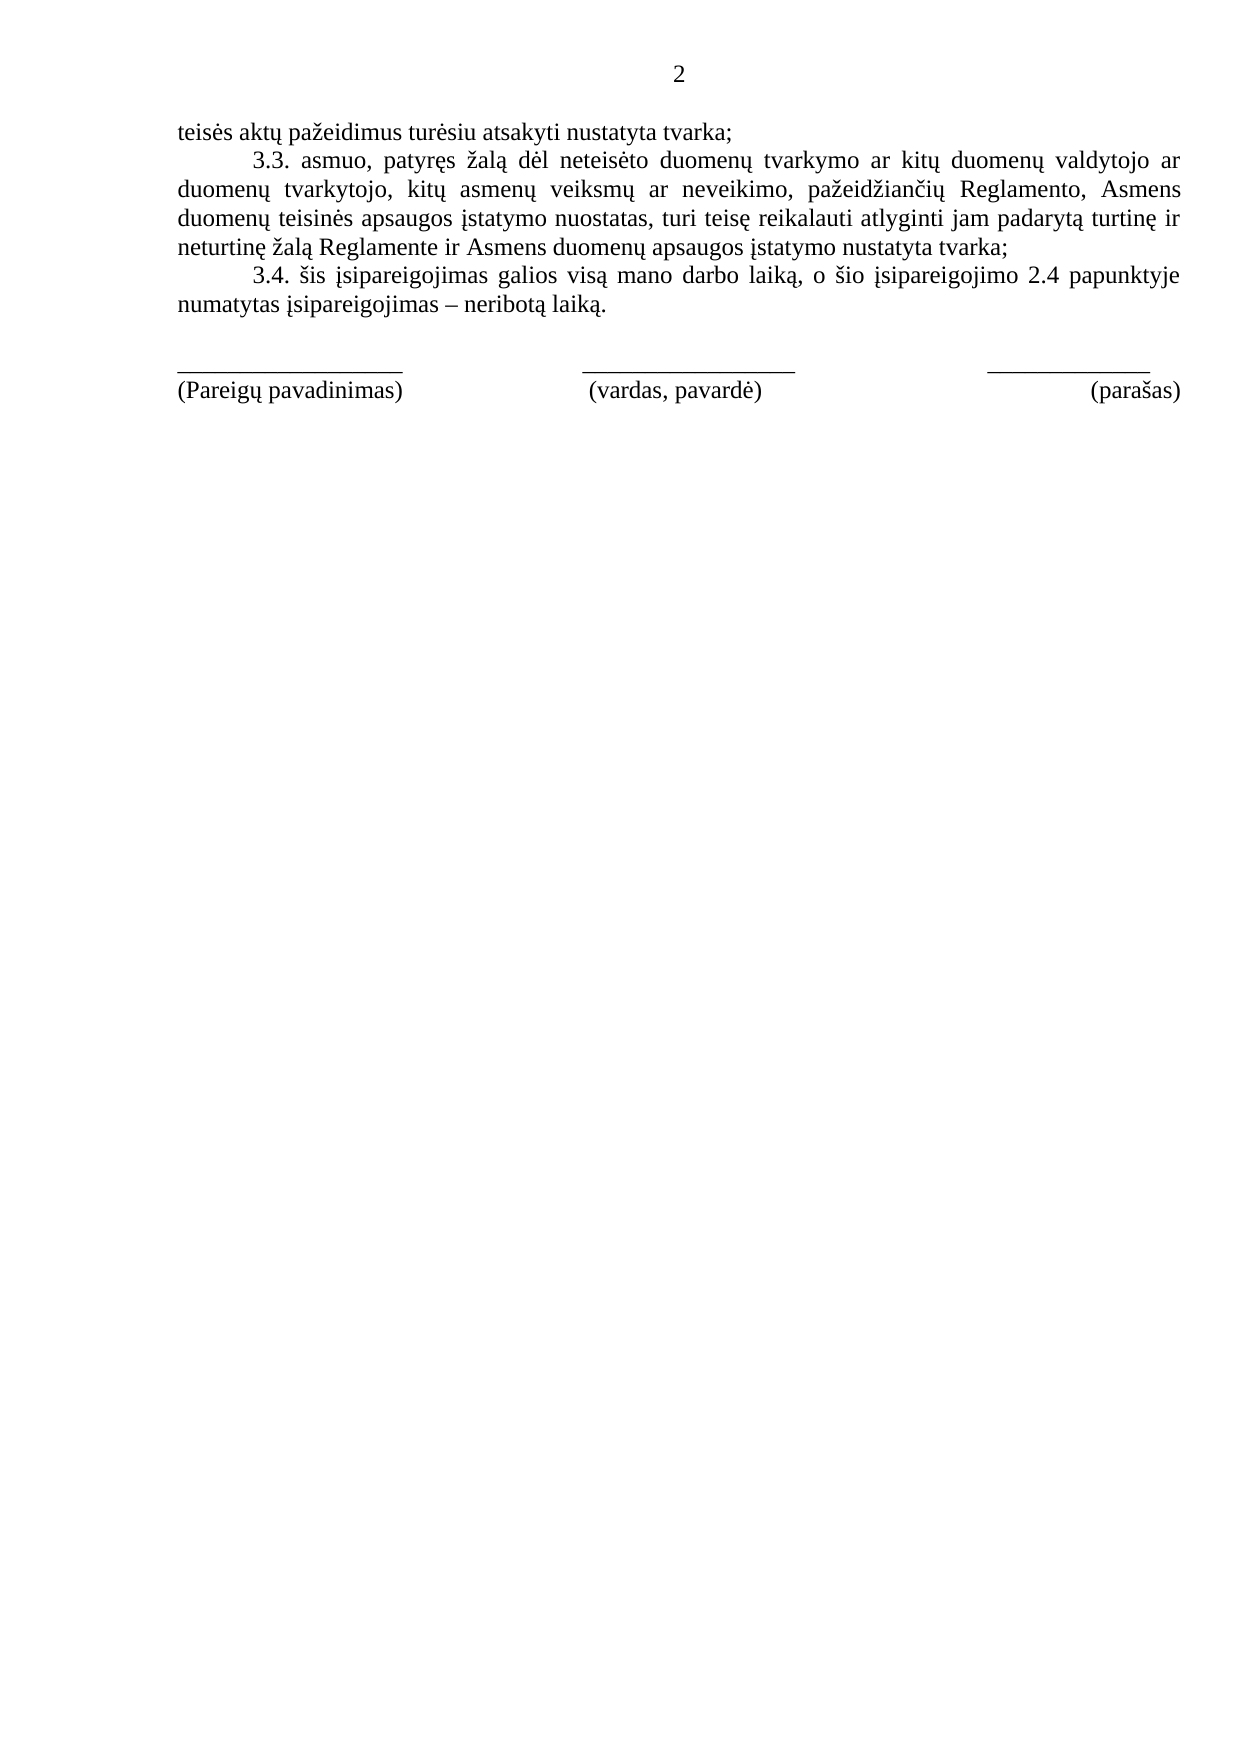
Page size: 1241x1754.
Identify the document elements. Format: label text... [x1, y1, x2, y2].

text __________________ _________________ _____________ [177, 347, 1181, 375]
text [177, 117, 1181, 145]
text 3.4. šis įsipareigojimas galios visą mano darbo laiką, o šio įsipareigojimo 2.4 papunktyje numatytas įsipareigojimas – neribotą laiką. [177, 260, 1181, 318]
text (Pareigų pavadinimas) (vardas, pavardė) (parašas) [177, 375, 1181, 433]
text 3.3. asmuo, patyręs žalą dėl neteisėto duomenų tvarkymo ar kitų duomenų valdytojo ar duomenų tvarkytojo, kitų asmenų veiksmų ar neveikimo, pažeidžiančių Reglamento, Asmens duomenų teisinės apsaugos įstatymo nuostatas, turi teisę reikalauti atlyginti jam padarytą turtinę ir neturtinę žalą Reglamente ir Asmens duomenų apsaugos įstatymo nustatyta tvarka; [177, 145, 1181, 260]
